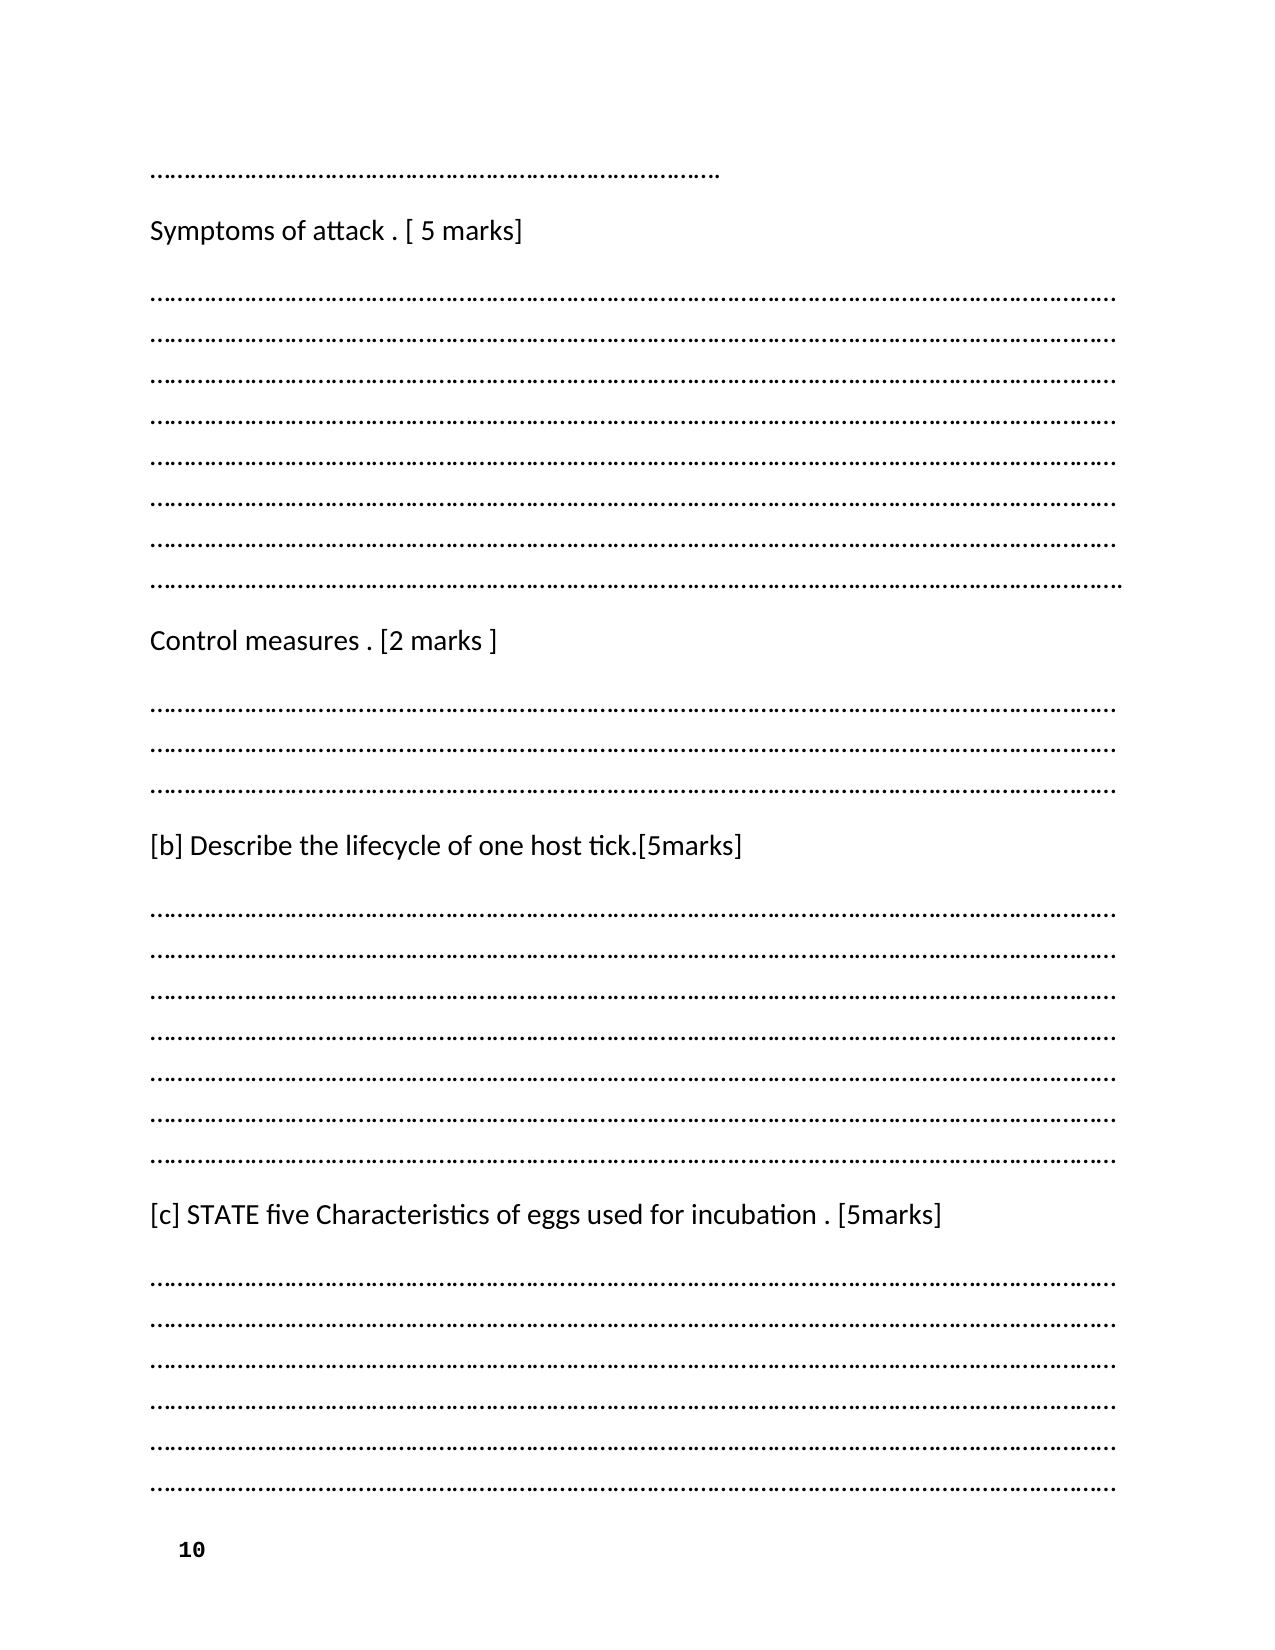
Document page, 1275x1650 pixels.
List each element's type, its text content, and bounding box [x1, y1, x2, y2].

text Control measures . [2 marks ] [150, 622, 1125, 657]
text ……………………………………………………………………………………………………………………………………………………………………………………………………………………………………………………………………………………………………………………………………………………………………………………………………………………………………………………………………………………………………………………………………………………………………………………………………………………………………………………………………………………………………………………………………………………………………………………………… [150, 1258, 1125, 1498]
text …………………………………………………………………………. [150, 150, 1125, 186]
text [b] Describe the lifecycle of one host tick.[5marks] [150, 827, 1125, 863]
text ……………………………………………………………………………………………………………………………………………………………………………………………………………………………………………………………………………………………………………………………………………………………………………………………………………………………………………………………………………………………………………………………………………………………………………………………………………………………………………………………………………………………………………………………………………………………………………………………………………………………………………………………………………………………………………………………… [150, 889, 1125, 1170]
text ……………………………………………………………………………………………………………………………………………………………………………………………………………………………………………………………………………………………………………………………………………………………………………………………… [150, 684, 1125, 801]
text ………………………………………………………………………………………………………………………………………………………………………………………………………………………………………………………………………………………………………………………………………………………………………………………………………………………………………………………………………………………………………………………………………………………………………………………………………………………………………………………………………………………………………………………………………………………………………………………………………………………………………………………………………………………………………………………………………………………………………………………………………………………………………………………………. [150, 273, 1125, 596]
text [c] STATE five Characteristics of eggs used for incubation . [5marks] [150, 1196, 1125, 1232]
text Symptoms of attack . [ 5 marks] [150, 212, 1125, 247]
